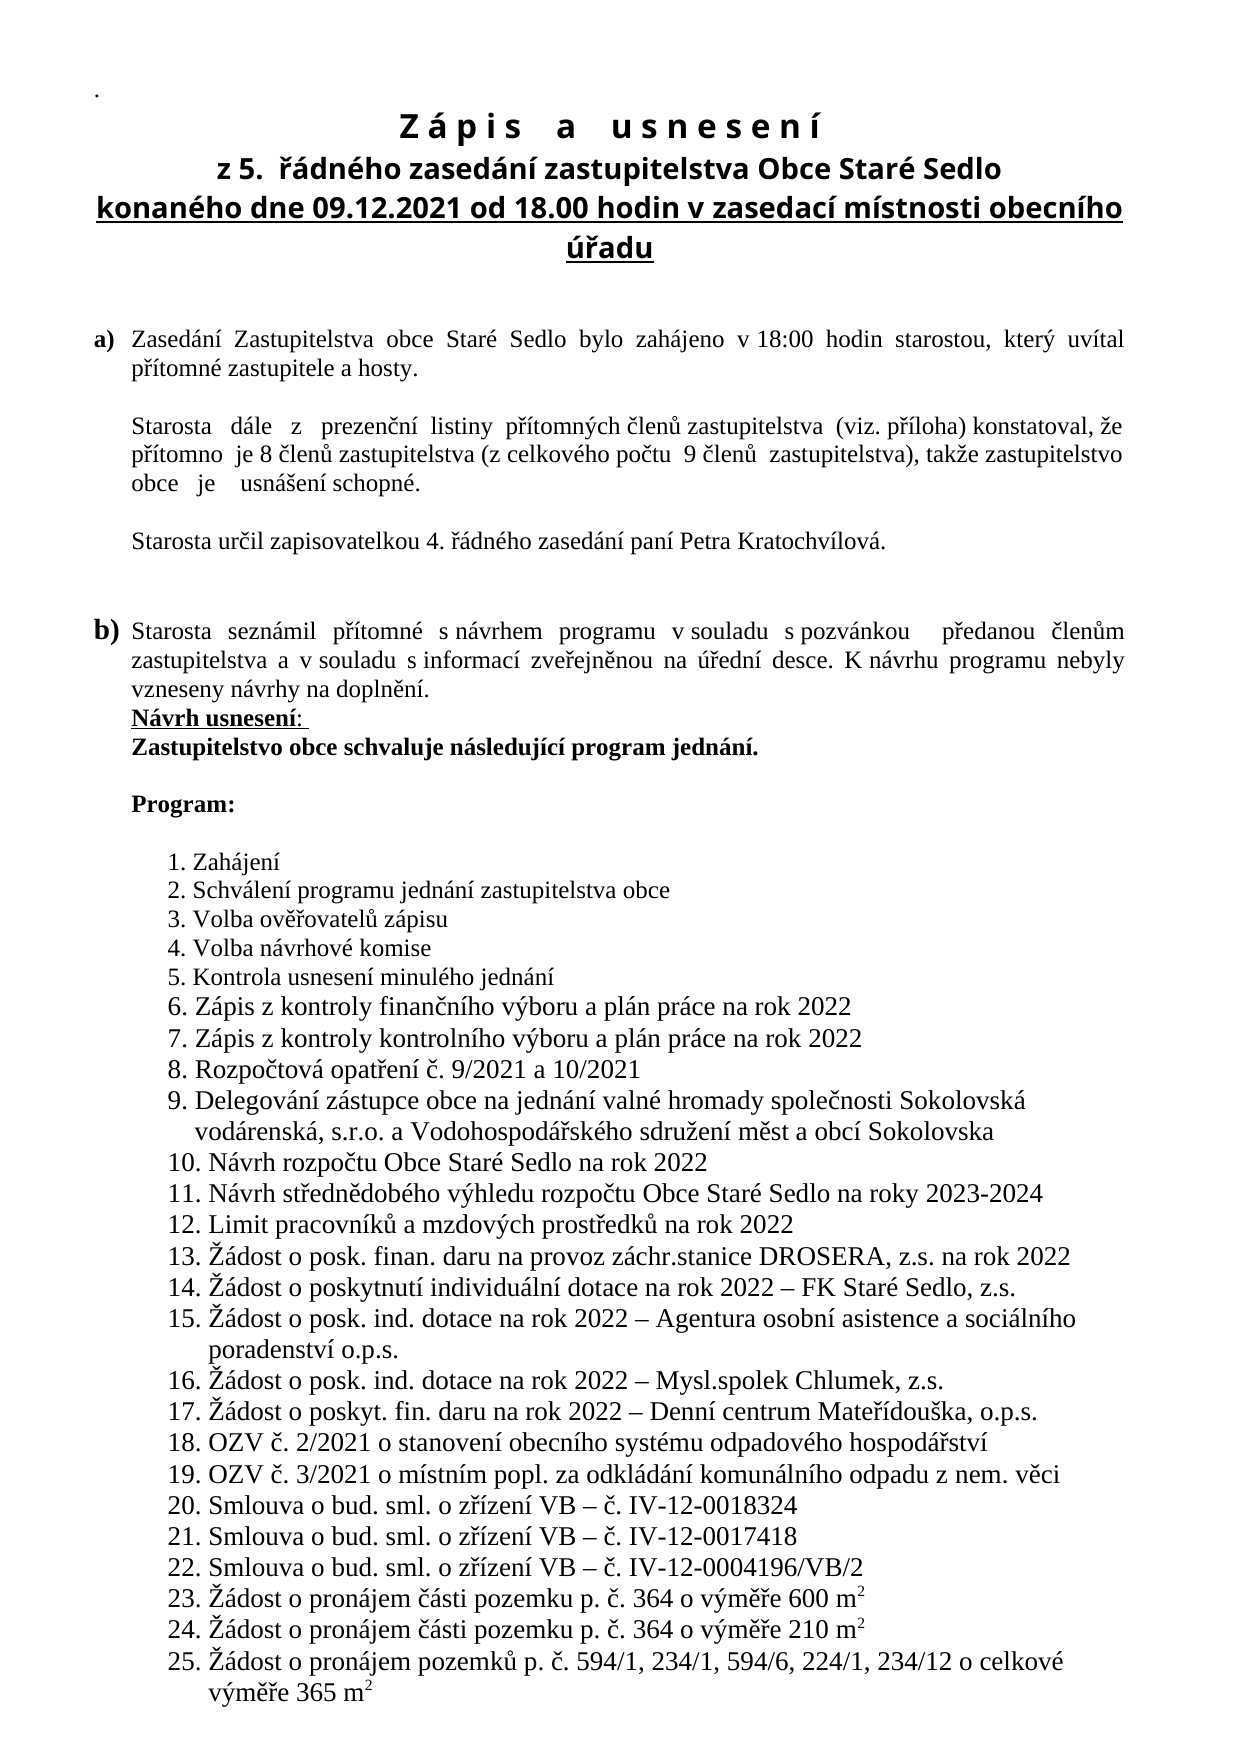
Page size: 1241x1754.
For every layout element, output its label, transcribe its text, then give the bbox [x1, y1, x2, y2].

text 2. Schválení programu jednání zastupitelstva obce [94, 876, 1125, 904]
text 6. Zápis z kontroly finančního výboru a plán práce na rok 2022 [94, 991, 1125, 1022]
text přítomno je 8 členů zastupitelstva (z celkového počtu 9 členů zastupitelstva), takže zastupitelstvo [94, 439, 1125, 468]
text 1. Zahájení [94, 847, 1125, 876]
text 8. Rozpočtová opatření č. 9/2021 a 10/2021 [94, 1053, 1125, 1084]
text 11. Návrh střednědobého výhledu rozpočtu Obce Staré Sedlo na roky 2023-2024 [94, 1177, 1125, 1208]
text 7. Zápis z kontroly kontrolního výboru a plán práce na rok 2022 [94, 1022, 1125, 1053]
text z 5. řádného zasedání zastupitelstva Obce Staré Sedlo konaného dne 09.12.2021 od 18.00 hodin v zasedací místnosti obecního úřadu [94, 148, 1125, 267]
text 21. Smlouva o bud. sml. o zřízení VB – č. IV-12-0017418 [94, 1520, 1125, 1551]
text 12. Limit pracovníků a mzdových prostředků na rok 2022 [94, 1208, 1125, 1240]
text 17. Žádost o poskyt. fin. daru na rok 2022 – Denní centrum Mateřídouška, o.p.s. [94, 1395, 1125, 1427]
text 14. Žádost o poskytnutí individuální dotace na rok 2022 – FK Staré Sedlo, z.s. [94, 1271, 1125, 1302]
text 25. Žádost o pronájem pozemků p. č. 594/1, 234/1, 594/6, 224/1, 234/12 o celkové [94, 1644, 1125, 1676]
list Zasedání Zastupitelstva obce Staré Sedlo bylo zahájeno v 18:00 hodin starostou, který uvítal přítomné zastupitele a hosty. [94, 324, 1125, 382]
text vodárenská, s.r.o. a Vodohospodářského sdružení měst a obcí Sokolovska [94, 1115, 1125, 1146]
text Návrh usnesení: [131, 703, 1125, 732]
text 24. Žádost o pronájem části pozemku p. č. 364 o výměře 210 m2 [94, 1613, 1125, 1644]
text obce je usnášení schopné. [94, 468, 1125, 497]
text výměře 365 m2 [94, 1676, 1125, 1707]
text 3. Volba ověřovatelů zápisu [94, 904, 1125, 933]
text poradenství o.p.s. [94, 1333, 1125, 1364]
text 16. Žádost o posk. ind. dotace na rok 2022 – Mysl.spolek Chlumek, z.s. [94, 1364, 1125, 1395]
list Starosta seznámil přítomné s návrhem programu v souladu s pozvánkou předanou členům zastupitelstva a v souladu s informací zveřejněnou na úřední desce. K návrhu programu nebyly vzneseny návrhy na doplnění. [94, 612, 1125, 703]
text 10. Návrh rozpočtu Obce Staré Sedlo na rok 2022 [94, 1146, 1125, 1177]
text Starosta určil zapisovatelkou 4. řádného zasedání paní Petra Kratochvílová. [94, 526, 1125, 554]
text 20. Smlouva o bud. sml. o zřízení VB – č. IV-12-0018324 [94, 1489, 1125, 1520]
text 4. Volba návrhové komise [94, 933, 1125, 962]
text 18. OZV č. 2/2021 o stanovení obecního systému odpadového hospodářství [94, 1427, 1125, 1458]
text Starosta dále z prezenční listiny přítomných členů zastupitelstva (viz. příloha) konstatoval, že [94, 411, 1125, 439]
text 22. Smlouva o bud. sml. o zřízení VB – č. IV-12-0004196/VB/2 [94, 1551, 1125, 1582]
text 15. Žádost o posk. ind. dotace na rok 2022 – Agentura osobní asistence a sociálního [167, 1302, 1125, 1333]
text Z á p i s a u s n e s e n í [94, 102, 1125, 148]
text 19. OZV č. 3/2021 o místním popl. za odkládání komunálního odpadu z nem. věci [94, 1458, 1125, 1489]
text 9. Delegování zástupce obce na jednání valné hromady společnosti Sokolovská [94, 1084, 1125, 1115]
text 13. Žádost o posk. finan. daru na provoz záchr.stanice DROSERA, z.s. na rok 2022 [167, 1240, 1125, 1271]
text Zastupitelstvo obce schvaluje následující program jednání. [131, 732, 1125, 761]
text 5. Kontrola usnesení minulého jednání [94, 962, 1125, 991]
text 23. Žádost o pronájem části pozemku p. č. 364 o výměře 600 m2 [94, 1582, 1125, 1613]
text Program: [131, 789, 1125, 818]
